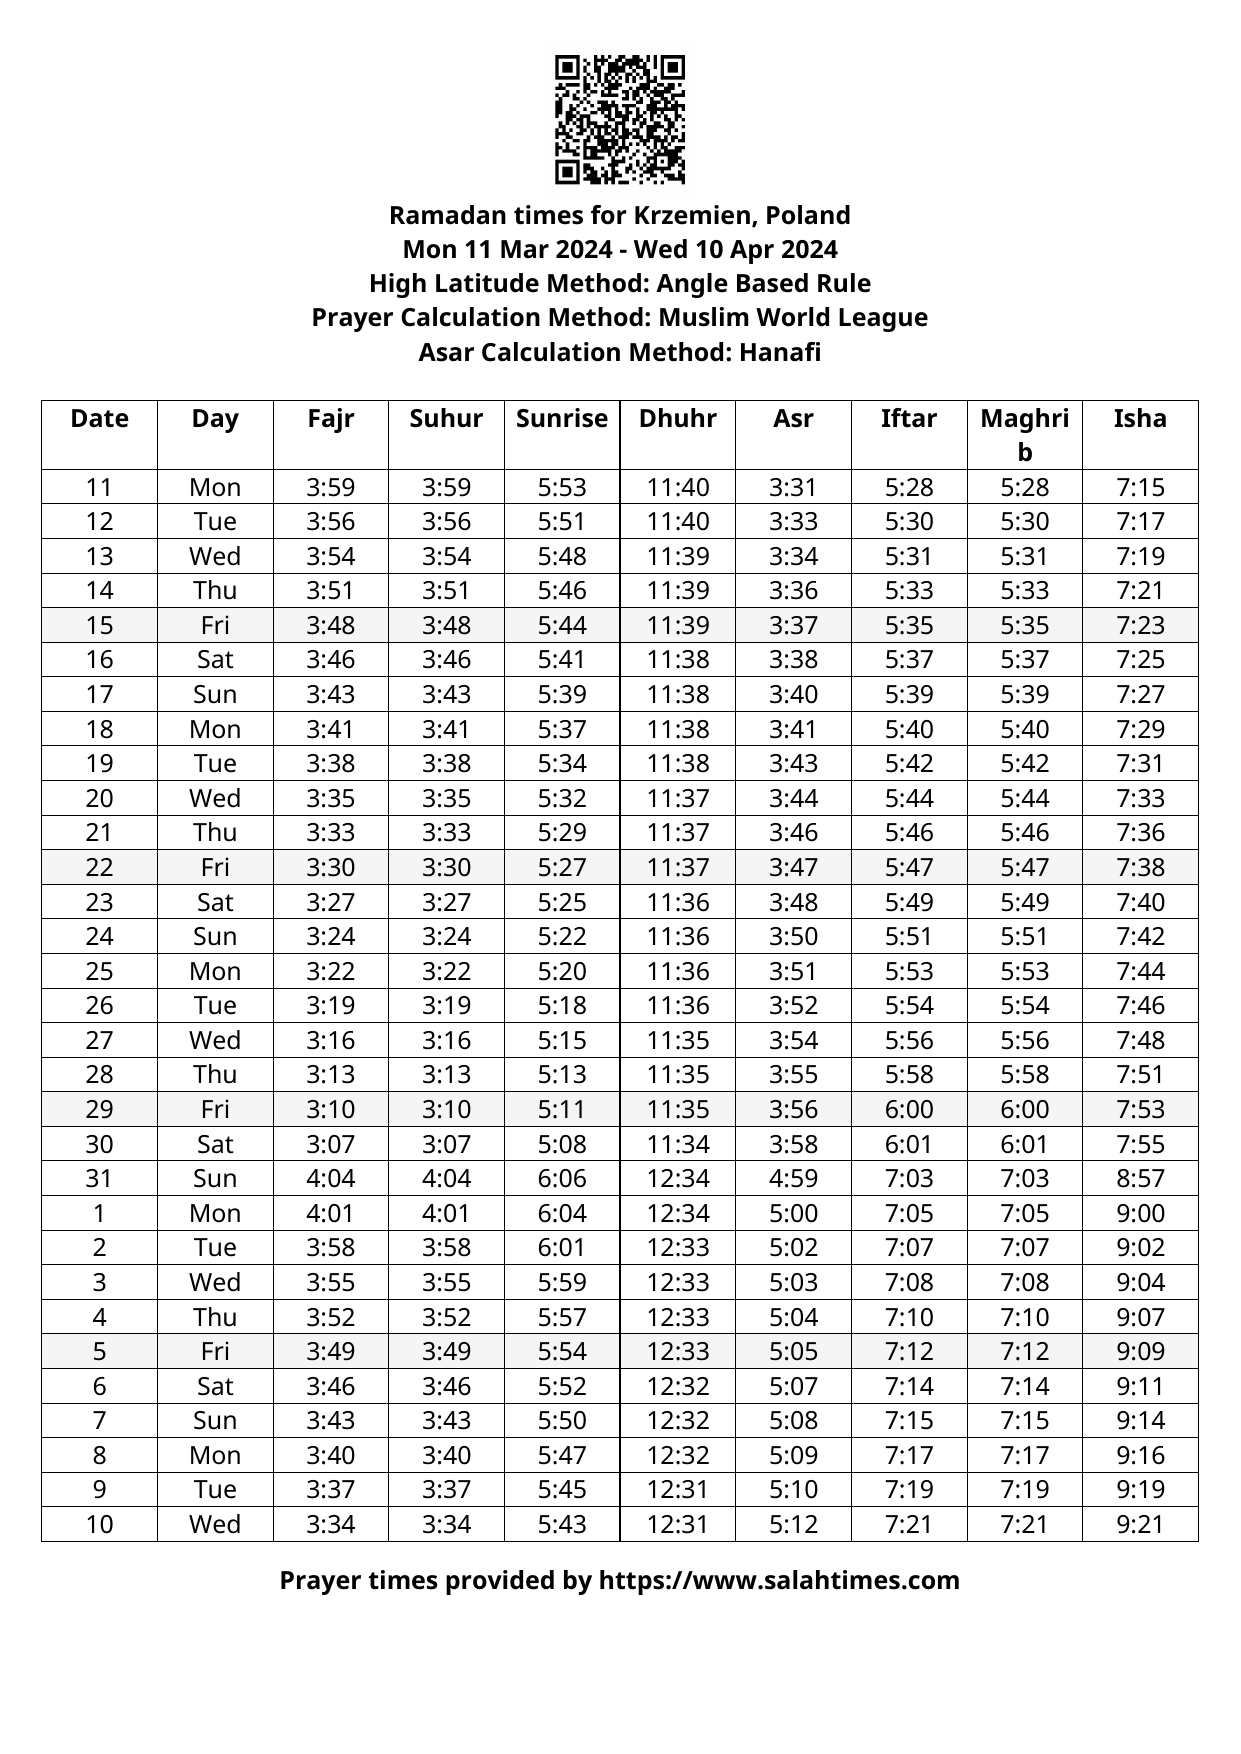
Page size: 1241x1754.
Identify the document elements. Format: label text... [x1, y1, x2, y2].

table_header Dhuhr [621, 401, 735, 469]
table_cell 3:24 [274, 919, 388, 953]
table_cell 5:44 [968, 781, 1082, 814]
table_cell 12:32 [621, 1438, 735, 1472]
table_cell Thu [158, 574, 273, 607]
table_cell 12:31 [621, 1473, 735, 1506]
table_cell 3:48 [274, 608, 388, 642]
table_cell 3:51 [389, 574, 504, 607]
table_cell 5:47 [505, 1438, 619, 1472]
table_cell 3:59 [389, 470, 504, 503]
table_cell 5:59 [505, 1265, 619, 1299]
table_cell 5:56 [852, 1023, 967, 1057]
table_cell 7:03 [852, 1161, 967, 1195]
table_cell 11:36 [621, 919, 735, 953]
table_cell Mon [158, 470, 273, 503]
table_cell 6:04 [505, 1196, 619, 1229]
table_cell 7:40 [1083, 885, 1198, 918]
table_cell 8 [42, 1438, 157, 1472]
table_cell 3:41 [274, 712, 388, 745]
table_cell 6:01 [968, 1127, 1082, 1160]
table_cell 7:10 [852, 1300, 967, 1333]
table_cell 2 [42, 1231, 157, 1264]
table_cell 4:04 [389, 1161, 504, 1195]
table_cell 6:00 [852, 1092, 967, 1126]
table_cell 7:46 [1083, 989, 1198, 1022]
table_cell 3:10 [389, 1092, 504, 1126]
table_cell 3:54 [274, 539, 388, 572]
table_cell 6:06 [505, 1161, 619, 1195]
table_cell 7:21 [852, 1507, 967, 1541]
table_cell Thu [158, 1058, 273, 1091]
table_cell 7:36 [1083, 816, 1198, 849]
table_cell 22 [42, 850, 157, 884]
table_cell 5:03 [736, 1265, 851, 1299]
table_cell 5:53 [505, 470, 619, 503]
table_cell 5:11 [505, 1092, 619, 1126]
table_cell 3:34 [736, 539, 851, 572]
table_cell 3:55 [389, 1265, 504, 1299]
table_cell 5:51 [968, 919, 1082, 953]
table_cell 3:37 [736, 608, 851, 642]
table_cell 12:33 [621, 1334, 735, 1368]
table_cell 11:35 [621, 1092, 735, 1126]
table_cell 5:56 [968, 1023, 1082, 1057]
table_cell Tue [158, 746, 273, 780]
table_cell 5:30 [852, 504, 967, 538]
table_cell 5:39 [852, 677, 967, 711]
table_cell 3:22 [274, 954, 388, 987]
table_cell 12:34 [621, 1161, 735, 1195]
table_cell 3:40 [736, 677, 851, 711]
table_cell 27 [42, 1023, 157, 1057]
table_cell 5:02 [736, 1231, 851, 1264]
table_cell 3:33 [274, 816, 388, 849]
table_cell 7:21 [1083, 574, 1198, 607]
table_cell 5:29 [505, 816, 619, 849]
table_cell 11:39 [621, 539, 735, 572]
table_cell 12:33 [621, 1300, 735, 1333]
table_cell 3:46 [389, 1369, 504, 1402]
table_cell 12:33 [621, 1265, 735, 1299]
table_cell 3:38 [274, 746, 388, 780]
table_cell 3:52 [736, 989, 851, 1022]
table_header Iftar [852, 401, 967, 469]
table_cell 3:16 [274, 1023, 388, 1057]
table_cell Wed [158, 1265, 273, 1299]
table_cell 3:35 [389, 781, 504, 814]
table_cell 7:19 [852, 1473, 967, 1506]
table_cell 3:16 [389, 1023, 504, 1057]
table_cell Tue [158, 1231, 273, 1264]
table_cell 5:54 [505, 1334, 619, 1368]
table_cell 3:58 [389, 1231, 504, 1264]
table_cell 11:36 [621, 989, 735, 1022]
table_cell 3:49 [389, 1334, 504, 1368]
table_cell 20 [42, 781, 157, 814]
table_cell 5:04 [736, 1300, 851, 1333]
table_cell Fri [158, 850, 273, 884]
table_cell 9:02 [1083, 1231, 1198, 1264]
table_cell 5:50 [505, 1404, 619, 1437]
table_cell 3:51 [274, 574, 388, 607]
table_cell 23 [42, 885, 157, 918]
table_cell Mon [158, 712, 273, 745]
table_cell 7:12 [852, 1334, 967, 1368]
table_cell 7:07 [852, 1231, 967, 1264]
table_cell 4:04 [274, 1161, 388, 1195]
table_cell 7:15 [1083, 470, 1198, 503]
table_cell 3:41 [736, 712, 851, 745]
table_cell 1 [42, 1196, 157, 1229]
table_cell 5:12 [736, 1507, 851, 1541]
table_cell 3:49 [274, 1334, 388, 1368]
table_cell Wed [158, 539, 273, 572]
table_cell 7:15 [852, 1404, 967, 1437]
table_cell 3:34 [274, 1507, 388, 1541]
table_cell 5:28 [968, 470, 1082, 503]
table_cell 3:40 [389, 1438, 504, 1472]
table_cell 11:40 [621, 504, 735, 538]
table_cell Mon [158, 1438, 273, 1472]
table_cell 7:14 [968, 1369, 1082, 1402]
table_cell Fri [158, 1092, 273, 1126]
table_cell 3:43 [389, 1404, 504, 1437]
table_cell 5:58 [968, 1058, 1082, 1091]
table_cell 5:07 [736, 1369, 851, 1402]
table_cell 7:08 [968, 1265, 1082, 1299]
table_header Suhur [389, 401, 504, 469]
table_cell 11:38 [621, 677, 735, 711]
table_cell 31 [42, 1161, 157, 1195]
table_cell 3:52 [389, 1300, 504, 1333]
table_cell 5:39 [505, 677, 619, 711]
table_cell 7:53 [1083, 1092, 1198, 1126]
table_cell 24 [42, 919, 157, 953]
table_cell 3:43 [389, 677, 504, 711]
table_cell 5:51 [852, 919, 967, 953]
table_cell Sat [158, 1369, 273, 1402]
table_header Asr [736, 401, 851, 469]
table_cell 7 [42, 1404, 157, 1437]
text High Latitude Method: Angle Based Rule [42, 266, 1198, 300]
table_cell 7:19 [968, 1473, 1082, 1506]
table_cell 12:33 [621, 1231, 735, 1264]
table_cell 9:04 [1083, 1265, 1198, 1299]
table_cell 5:44 [505, 608, 619, 642]
table_cell Sat [158, 885, 273, 918]
table_cell 3:35 [274, 781, 388, 814]
table_cell 15 [42, 608, 157, 642]
table_cell 3:54 [389, 539, 504, 572]
table_cell Thu [158, 1300, 273, 1333]
table_cell 3:13 [274, 1058, 388, 1091]
table_cell 16 [42, 643, 157, 676]
text Mon 11 Mar 2024 - Wed 10 Apr 2024 [42, 232, 1198, 266]
table_cell 6:01 [505, 1231, 619, 1264]
table_cell 11:36 [621, 954, 735, 987]
table_cell 7:17 [968, 1438, 1082, 1472]
table_cell 5:54 [852, 989, 967, 1022]
table_cell 5:33 [968, 574, 1082, 607]
table_cell 30 [42, 1127, 157, 1160]
table_cell 3:38 [736, 643, 851, 676]
table_cell 7:48 [1083, 1023, 1198, 1057]
table_cell 28 [42, 1058, 157, 1091]
table_cell 3:48 [736, 885, 851, 918]
table_cell 11:37 [621, 781, 735, 814]
table_cell 5:05 [736, 1334, 851, 1368]
table_cell 3:41 [389, 712, 504, 745]
table_cell 3:19 [274, 989, 388, 1022]
table_cell 5:28 [852, 470, 967, 503]
table_cell 5:47 [852, 850, 967, 884]
table_cell 4:01 [274, 1196, 388, 1229]
table_cell 3:52 [274, 1300, 388, 1333]
table_cell 5:46 [852, 816, 967, 849]
text Prayer Calculation Method: Muslim World League [42, 300, 1198, 334]
table_cell 3:37 [389, 1473, 504, 1506]
table_cell 7:55 [1083, 1127, 1198, 1160]
table_cell 7:51 [1083, 1058, 1198, 1091]
table_cell 5:37 [852, 643, 967, 676]
table_cell 5:54 [968, 989, 1082, 1022]
table_cell 11:37 [621, 816, 735, 849]
table_cell 12 [42, 504, 157, 538]
table_cell Tue [158, 989, 273, 1022]
table_cell 9:14 [1083, 1404, 1198, 1437]
table_cell 5:35 [852, 608, 967, 642]
table_cell 9:11 [1083, 1369, 1198, 1402]
table_cell 4:01 [389, 1196, 504, 1229]
table_cell 5:13 [505, 1058, 619, 1091]
table_cell 7:38 [1083, 850, 1198, 884]
table_header Sunrise [505, 401, 619, 469]
table_cell 9:16 [1083, 1438, 1198, 1472]
table_cell 5:30 [968, 504, 1082, 538]
table_cell Mon [158, 954, 273, 987]
table_cell 3:50 [736, 919, 851, 953]
table_cell 5:35 [968, 608, 1082, 642]
table_cell 3:19 [389, 989, 504, 1022]
table_cell 3:58 [736, 1127, 851, 1160]
table_cell 5:51 [505, 504, 619, 538]
table_cell 7:08 [852, 1265, 967, 1299]
table_cell 11:39 [621, 574, 735, 607]
table_cell 3:38 [389, 746, 504, 780]
table_cell 5:31 [968, 539, 1082, 572]
table_cell 7:07 [968, 1231, 1082, 1264]
table_cell 3:46 [274, 1369, 388, 1402]
table_cell 11:35 [621, 1023, 735, 1057]
table_cell 3:46 [736, 816, 851, 849]
table_cell 11:36 [621, 885, 735, 918]
table_cell 11:38 [621, 712, 735, 745]
table_cell 5:52 [505, 1369, 619, 1402]
table_cell 5:09 [736, 1438, 851, 1472]
table_cell 3:55 [736, 1058, 851, 1091]
table_cell 5:40 [852, 712, 967, 745]
table_cell 14 [42, 574, 157, 607]
table_header Fajr [274, 401, 388, 469]
table_cell 3:07 [389, 1127, 504, 1160]
table_cell 5:25 [505, 885, 619, 918]
table_cell 5:08 [505, 1127, 619, 1160]
table_cell 5:22 [505, 919, 619, 953]
table_cell 7:10 [968, 1300, 1082, 1333]
text Asar Calculation Method: Hanafi [42, 334, 1198, 368]
table_cell 5:43 [505, 1507, 619, 1541]
table_cell 9:21 [1083, 1507, 1198, 1541]
table_cell 17 [42, 677, 157, 711]
table_cell Tue [158, 504, 273, 538]
table_cell 19 [42, 746, 157, 780]
table_cell 12:32 [621, 1369, 735, 1402]
table_cell 6 [42, 1369, 157, 1402]
table_cell 5:49 [968, 885, 1082, 918]
table_cell 3:43 [274, 1404, 388, 1437]
table_cell 3 [42, 1265, 157, 1299]
table_cell 5:42 [852, 746, 967, 780]
table_cell 7:23 [1083, 608, 1198, 642]
table_cell 7:12 [968, 1334, 1082, 1368]
text Prayer times provided by https://www.salahtimes.com [42, 1563, 1198, 1597]
table_cell 5:46 [505, 574, 619, 607]
table_cell 5:27 [505, 850, 619, 884]
table_cell 5:10 [736, 1473, 851, 1506]
table_cell 11:40 [621, 470, 735, 503]
table_cell 3:47 [736, 850, 851, 884]
table_cell 13 [42, 539, 157, 572]
table_cell Fri [158, 608, 273, 642]
table_cell 5:33 [852, 574, 967, 607]
table_cell 3:51 [736, 954, 851, 987]
table_cell 3:54 [736, 1023, 851, 1057]
table_cell 3:59 [274, 470, 388, 503]
table_header Isha [1083, 401, 1198, 469]
text Ramadan times for Krzemien, Poland [42, 198, 1198, 232]
table_cell 7:17 [1083, 504, 1198, 538]
table_cell 3:43 [736, 746, 851, 780]
picture [542, 41, 699, 198]
table_cell 7:31 [1083, 746, 1198, 780]
table_cell 3:46 [389, 643, 504, 676]
table_cell 11:39 [621, 608, 735, 642]
table_header Maghrib [968, 401, 1082, 469]
table_cell Wed [158, 1023, 273, 1057]
table_cell 5:47 [968, 850, 1082, 884]
table_cell 3:27 [274, 885, 388, 918]
table_cell 12:32 [621, 1404, 735, 1437]
table_cell 29 [42, 1092, 157, 1126]
table_cell 5 [42, 1334, 157, 1368]
table_cell 5:45 [505, 1473, 619, 1506]
table_cell 12:31 [621, 1507, 735, 1541]
table_cell 5:08 [736, 1404, 851, 1437]
table_cell 3:30 [274, 850, 388, 884]
table_cell 3:48 [389, 608, 504, 642]
table_cell 9 [42, 1473, 157, 1506]
table_cell 9:00 [1083, 1196, 1198, 1229]
table_cell 7:15 [968, 1404, 1082, 1437]
table_cell 7:05 [968, 1196, 1082, 1229]
table_cell 26 [42, 989, 157, 1022]
table_cell 7:19 [1083, 539, 1198, 572]
table_cell 4:59 [736, 1161, 851, 1195]
table_header Date [42, 401, 157, 469]
table_header Day [158, 401, 273, 469]
table_cell 5:46 [968, 816, 1082, 849]
table_cell 5:00 [736, 1196, 851, 1229]
table_cell Tue [158, 1473, 273, 1506]
table_cell 21 [42, 816, 157, 849]
table_cell 5:58 [852, 1058, 967, 1091]
table_cell 3:55 [274, 1265, 388, 1299]
table_cell Fri [158, 1334, 273, 1368]
table_cell 3:56 [274, 504, 388, 538]
table_cell 6:01 [852, 1127, 967, 1160]
table_cell 3:44 [736, 781, 851, 814]
table_cell Thu [158, 816, 273, 849]
table_cell 3:31 [736, 470, 851, 503]
table_cell 5:44 [852, 781, 967, 814]
table_cell 7:27 [1083, 677, 1198, 711]
table_cell 5:53 [852, 954, 967, 987]
table_cell 5:37 [505, 712, 619, 745]
table_cell 3:13 [389, 1058, 504, 1091]
table_cell 5:39 [968, 677, 1082, 711]
table_cell 8:57 [1083, 1161, 1198, 1195]
table_cell 3:43 [274, 677, 388, 711]
table_cell 6:00 [968, 1092, 1082, 1126]
table_cell 9:19 [1083, 1473, 1198, 1506]
table_cell 3:36 [736, 574, 851, 607]
table_cell 10 [42, 1507, 157, 1541]
table_cell 3:56 [389, 504, 504, 538]
table_cell 5:31 [852, 539, 967, 572]
table_cell 5:15 [505, 1023, 619, 1057]
table_cell Mon [158, 1196, 273, 1229]
table_cell 3:22 [389, 954, 504, 987]
table_cell 5:49 [852, 885, 967, 918]
table_cell 9:07 [1083, 1300, 1198, 1333]
table_cell 5:42 [968, 746, 1082, 780]
table_cell Sat [158, 1127, 273, 1160]
table_cell 11 [42, 470, 157, 503]
table_cell 7:21 [968, 1507, 1082, 1541]
table_cell 11:38 [621, 643, 735, 676]
table_cell 5:37 [968, 643, 1082, 676]
table_cell 12:34 [621, 1196, 735, 1229]
table_cell 9:09 [1083, 1334, 1198, 1368]
table_cell 7:44 [1083, 954, 1198, 987]
table_cell 11:37 [621, 850, 735, 884]
table_cell 7:29 [1083, 712, 1198, 745]
table_cell 5:40 [968, 712, 1082, 745]
table_cell Sun [158, 1161, 273, 1195]
table_cell 11:34 [621, 1127, 735, 1160]
table_cell 5:32 [505, 781, 619, 814]
table_cell 3:33 [736, 504, 851, 538]
table_cell 5:41 [505, 643, 619, 676]
table_cell 3:10 [274, 1092, 388, 1126]
table_cell 11:35 [621, 1058, 735, 1091]
table_cell 3:07 [274, 1127, 388, 1160]
table_cell 3:40 [274, 1438, 388, 1472]
table_cell 3:34 [389, 1507, 504, 1541]
table_cell 4 [42, 1300, 157, 1333]
table_cell Wed [158, 781, 273, 814]
table_cell 18 [42, 712, 157, 745]
table_cell 5:48 [505, 539, 619, 572]
table_cell 5:34 [505, 746, 619, 780]
table_cell 3:46 [274, 643, 388, 676]
table_cell 7:17 [852, 1438, 967, 1472]
table_cell 3:33 [389, 816, 504, 849]
table_cell 3:56 [736, 1092, 851, 1126]
table_cell 5:18 [505, 989, 619, 1022]
table_cell 7:33 [1083, 781, 1198, 814]
table_cell 7:25 [1083, 643, 1198, 676]
table_cell 7:05 [852, 1196, 967, 1229]
table_cell 7:42 [1083, 919, 1198, 953]
table_cell 3:37 [274, 1473, 388, 1506]
table_cell 5:53 [968, 954, 1082, 987]
table_cell 3:58 [274, 1231, 388, 1264]
table_cell Wed [158, 1507, 273, 1541]
table_cell 3:24 [389, 919, 504, 953]
table_cell 11:38 [621, 746, 735, 780]
table_cell Sun [158, 1404, 273, 1437]
table_cell Sun [158, 677, 273, 711]
table_cell 3:27 [389, 885, 504, 918]
table_cell 5:20 [505, 954, 619, 987]
table_cell 7:14 [852, 1369, 967, 1402]
table_cell 7:03 [968, 1161, 1082, 1195]
table_cell 3:30 [389, 850, 504, 884]
table_cell 5:57 [505, 1300, 619, 1333]
table_cell Sun [158, 919, 273, 953]
table_cell Sat [158, 643, 273, 676]
table_cell 25 [42, 954, 157, 987]
